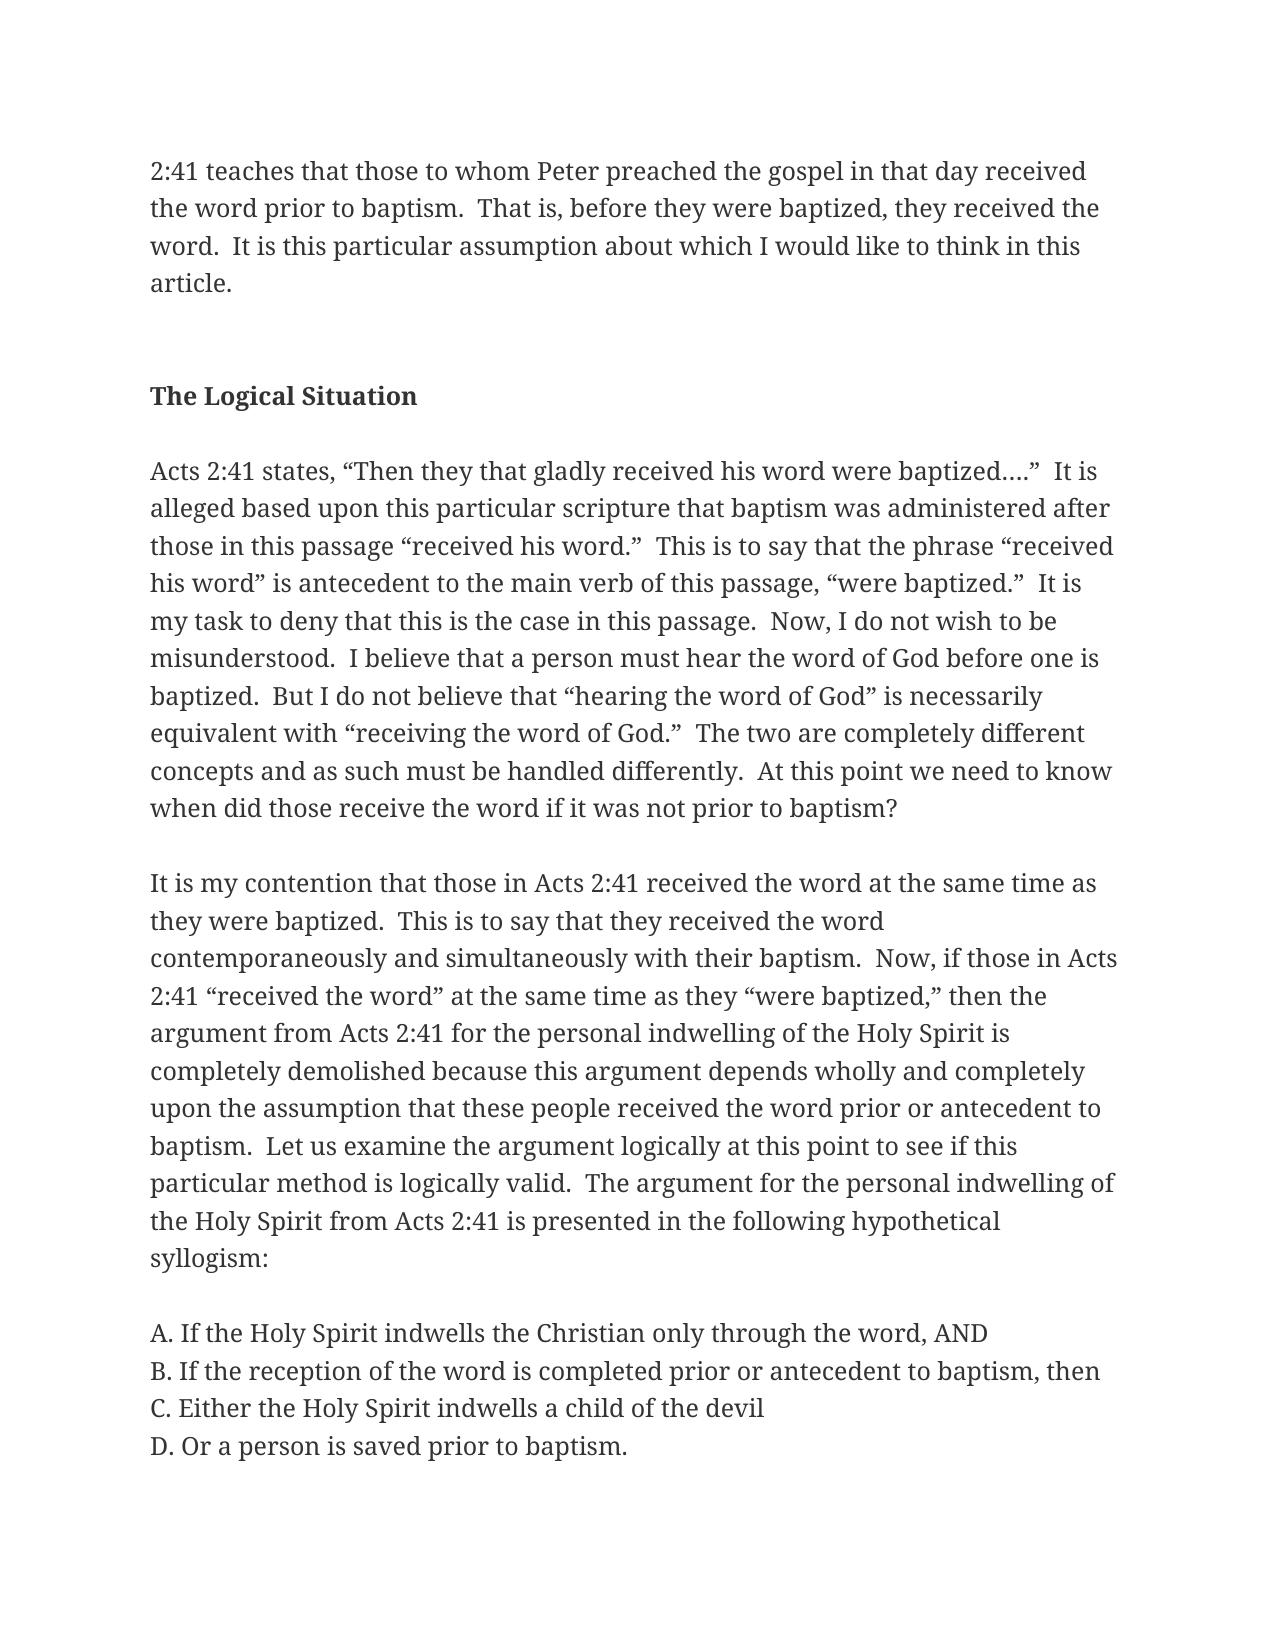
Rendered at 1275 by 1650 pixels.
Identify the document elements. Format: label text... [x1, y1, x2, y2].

text Acts 2:41 states, “Then they that gladly received his word were baptized….” It is alleged based upon this particular scripture that baptism was administered after those in this passage “received his word.” This is to say that the phrase “received his word” is antecedent to the main verb of this passage, “were baptized.” It is my task to deny that this is the case in this passage. Now, I do not wish to be misunderstood. I believe that a person must hear the word of God before one is baptized. But I do not believe that “hearing the word of God” is necessarily equivalent with “receiving the word of God.” The two are completely different concepts and as such must be handled differently. At this point we need to know when did those receive the word if it was not prior to baptism? [150, 450, 1125, 825]
text A. If the Holy Spirit indwells the Christian only through the word, AND B. If the reception of the word is completed prior or antecedent to baptism, then C. Either the Holy Spirit indwells a child of the devil D. Or a person is saved prior to baptism. [150, 1312, 1125, 1462]
text The Logical Situation [150, 337, 1125, 412]
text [150, 150, 1125, 300]
text It is my contention that those in Acts 2:41 received the word at the same time as they were baptized. This is to say that they received the word contemporaneously and simultaneously with their baptism. Now, if those in Acts 2:41 “received the word” at the same time as they “were baptized,” then the argument from Acts 2:41 for the personal indwelling of the Holy Spirit is completely demolished because this argument depends wholly and completely upon the assumption that these people received the word prior or antecedent to baptism. Let us examine the argument logically at this point to see if this particular method is logically valid. The argument for the personal indwelling of the Holy Spirit from Acts 2:41 is presented in the following hypothetical syllogism: [150, 862, 1125, 1275]
